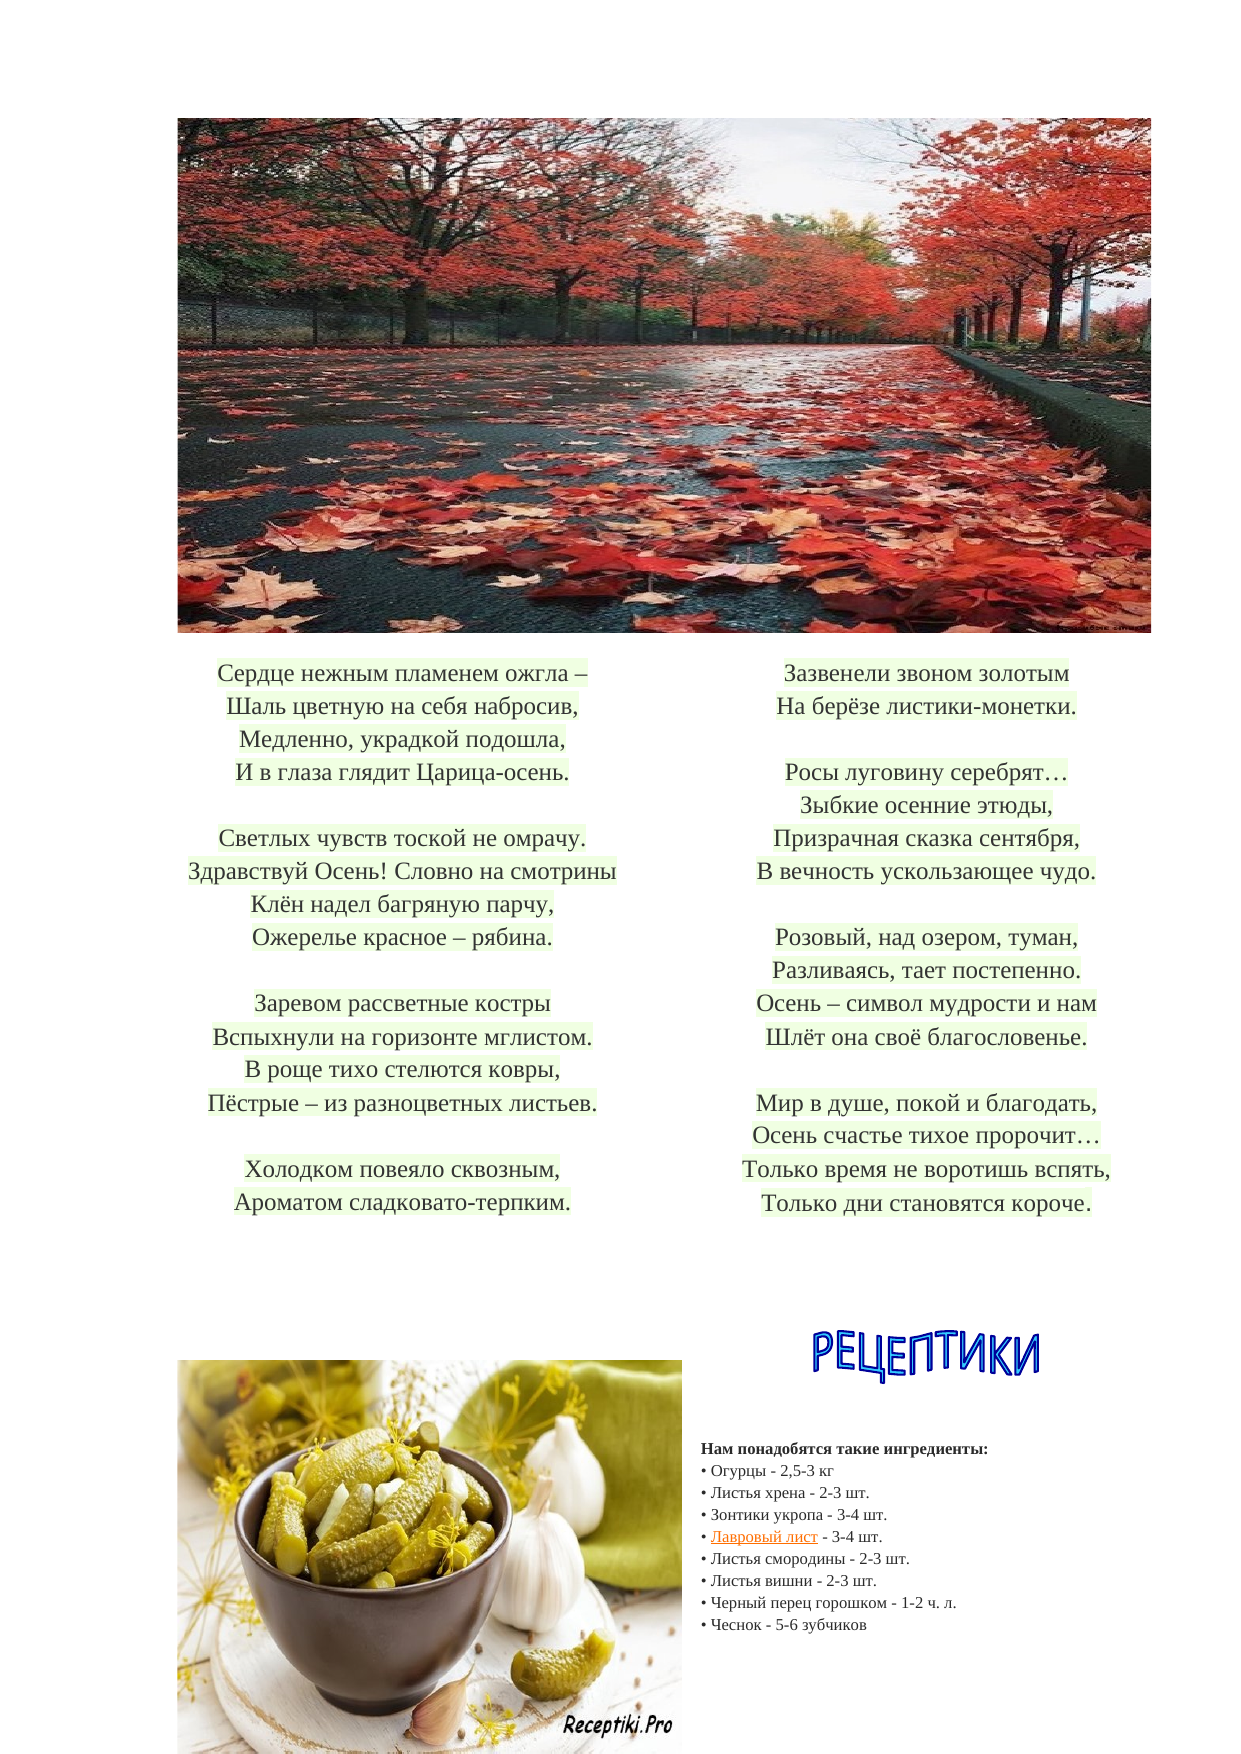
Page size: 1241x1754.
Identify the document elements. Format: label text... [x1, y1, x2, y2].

picture [177, 118, 1152, 633]
text Сердце нежным пламенем ожгла – Шаль цветную на себя набросив, Медленно, украдкой подошла, И в глаза глядит Царица-осень. Светлых чувств тоской не омрачу. Здравствуй Осень! Словно на смотрины Клён надел багряную парчу, Ожерелье красное – рябина. Заревом рассветные костры Вспыхнули на горизонте мглистом. В роще тихо стелются ковры, Пёстрые – из разноцветных листьев. Холодком повеяло сквозным, Ароматом сладковато-терпким. Зазвенели звоном золотым На берёзе листики-монетки. Росы луговину серебрят… Зыбкие осенние этюды, Призрачная сказка сентября, В вечность ускользающее чудо. Розовый, над озером, туман, Разливаясь, тает постепенно. Осень – символ мудрости и нам Шлёт она своё благословенье. Мир в душе, покой и благодать, Осень счастье тихое пророчит… Только время не воротишь вспять, Только дни становятся короче. [177, 658, 627, 1215]
text Сердце нежным пламенем ожгла – Шаль цветную на себя набросив, Медленно, украдкой подошла, И в глаза глядит Царица-осень. Светлых чувств тоской не омрачу. Здравствуй Осень! Словно на смотрины Клён надел багряную парчу, Ожерелье красное – рябина. Заревом рассветные костры Вспыхнули на горизонте мглистом. В роще тихо стелются ковры, Пёстрые – из разноцветных листьев. Холодком повеяло сквозным, Ароматом сладковато-терпким. Зазвенели звоном золотым На берёзе листики-монетки. Росы луговину серебрят… Зыбкие осенние этюды, Призрачная сказка сентября, В вечность ускользающее чудо. Розовый, над озером, туман, Разливаясь, тает постепенно. Осень – символ мудрости и нам Шлёт она своё благословенье. Мир в душе, покой и благодать, Осень счастье тихое пророчит… Только время не воротишь вспять, Только дни становятся короче. [701, 658, 1152, 1217]
picture [177, 1360, 682, 1754]
